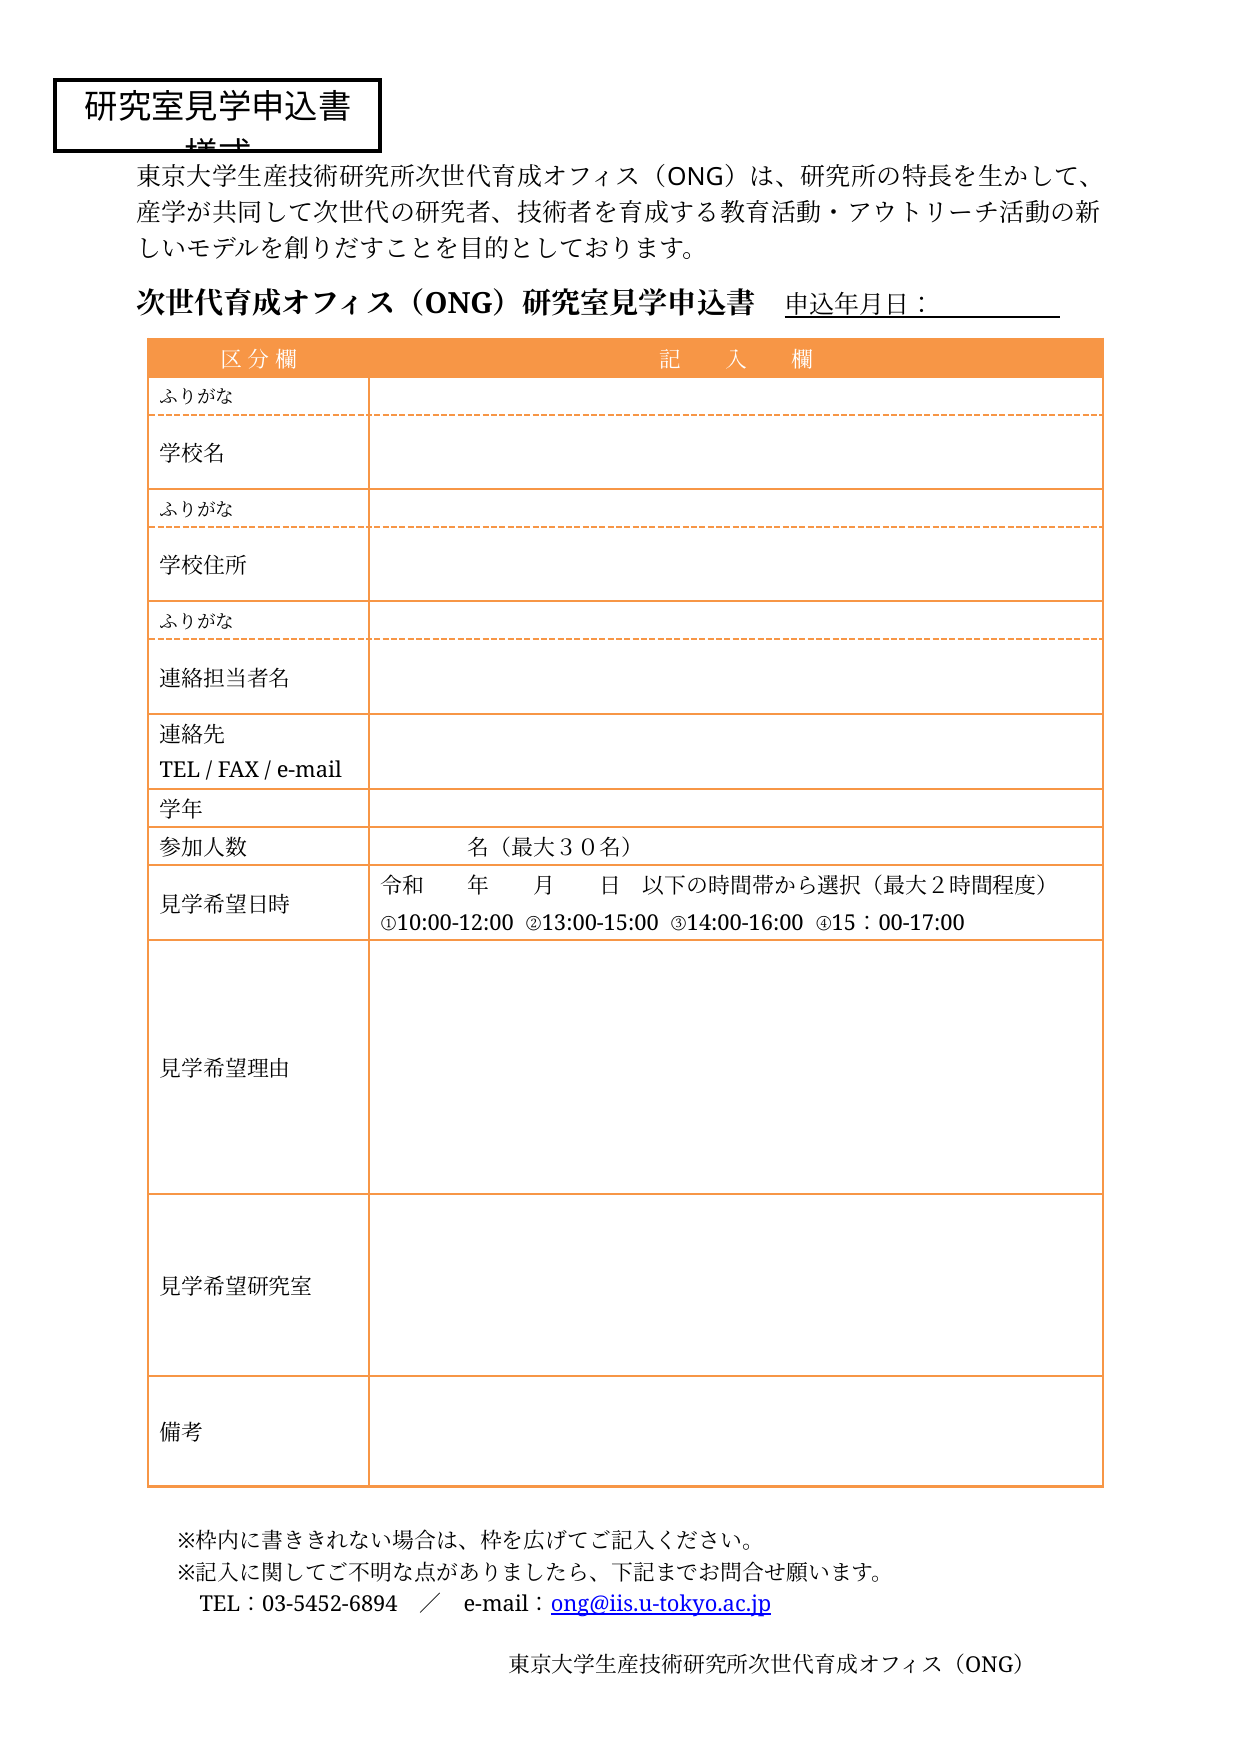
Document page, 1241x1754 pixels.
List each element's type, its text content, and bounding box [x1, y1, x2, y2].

table_cell ふりがな [149, 378, 368, 414]
table_cell 学年 [149, 790, 368, 826]
table_cell 備考 [149, 1377, 368, 1485]
table_cell ふりがな [149, 490, 368, 526]
table_cell 見学希望日時 [149, 866, 368, 938]
table_header 記 入 欄 [370, 340, 1102, 376]
table_cell [370, 490, 1102, 526]
table_cell 参加人数 [149, 828, 368, 864]
table_cell [370, 790, 1102, 826]
table_cell 学校名 [149, 414, 368, 488]
table_cell [370, 414, 1102, 488]
table_cell [370, 526, 1102, 600]
text 次世代育成オフィス（ONG）研究室見学申込書 申込年月日： [136, 265, 1104, 337]
table_cell 見学希望研究室 [149, 1195, 368, 1375]
table_cell 学校住所 [149, 526, 368, 600]
table_cell 連絡先 TEL / FAX / e-mail [149, 715, 368, 788]
table_cell 名（最大３０名） [370, 828, 1102, 864]
table_cell 見学希望理由 [149, 941, 368, 1193]
table_cell 令和 年 月 日 以下の時間帯から選択（最大２時間程度） ①10:00-12:00 ②13:00-15:00 ③14:00-16:00 ④15：00-17:00 [370, 866, 1102, 938]
table_cell ふりがな [149, 602, 368, 638]
table_cell 連絡担当者名 [149, 638, 368, 712]
table_cell [370, 715, 1102, 788]
table_header 区 分 欄 [149, 340, 368, 376]
table_cell [370, 378, 1102, 414]
table_cell [370, 638, 1102, 712]
table_cell [370, 1195, 1102, 1375]
table_cell [370, 941, 1102, 1193]
table_cell [370, 1377, 1102, 1485]
table_cell [370, 602, 1102, 638]
